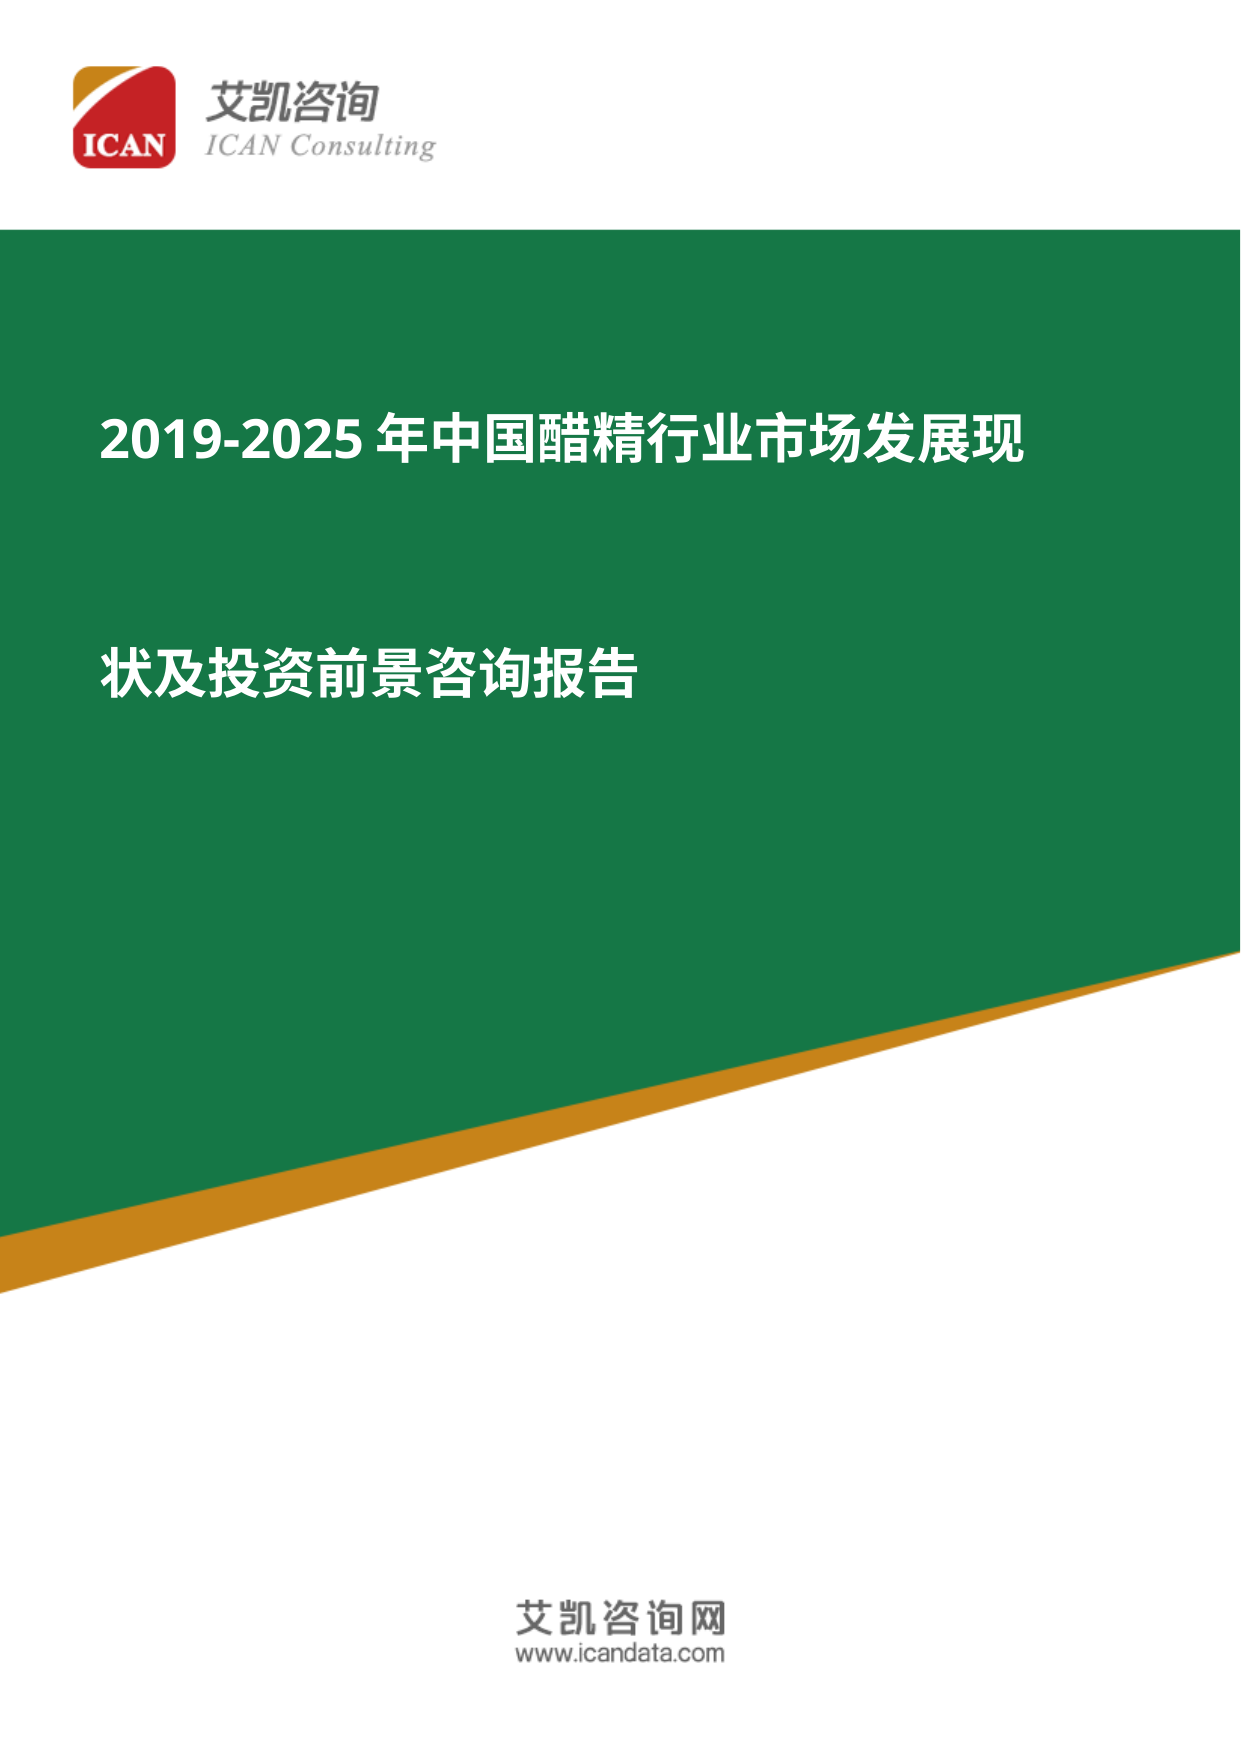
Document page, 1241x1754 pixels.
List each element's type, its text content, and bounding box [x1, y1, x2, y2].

picture [0, 5, 1241, 1754]
subtitle 2019-2025年中国醋精行业市场发展现状及投资前景咨询报告 [99, 386, 1053, 718]
